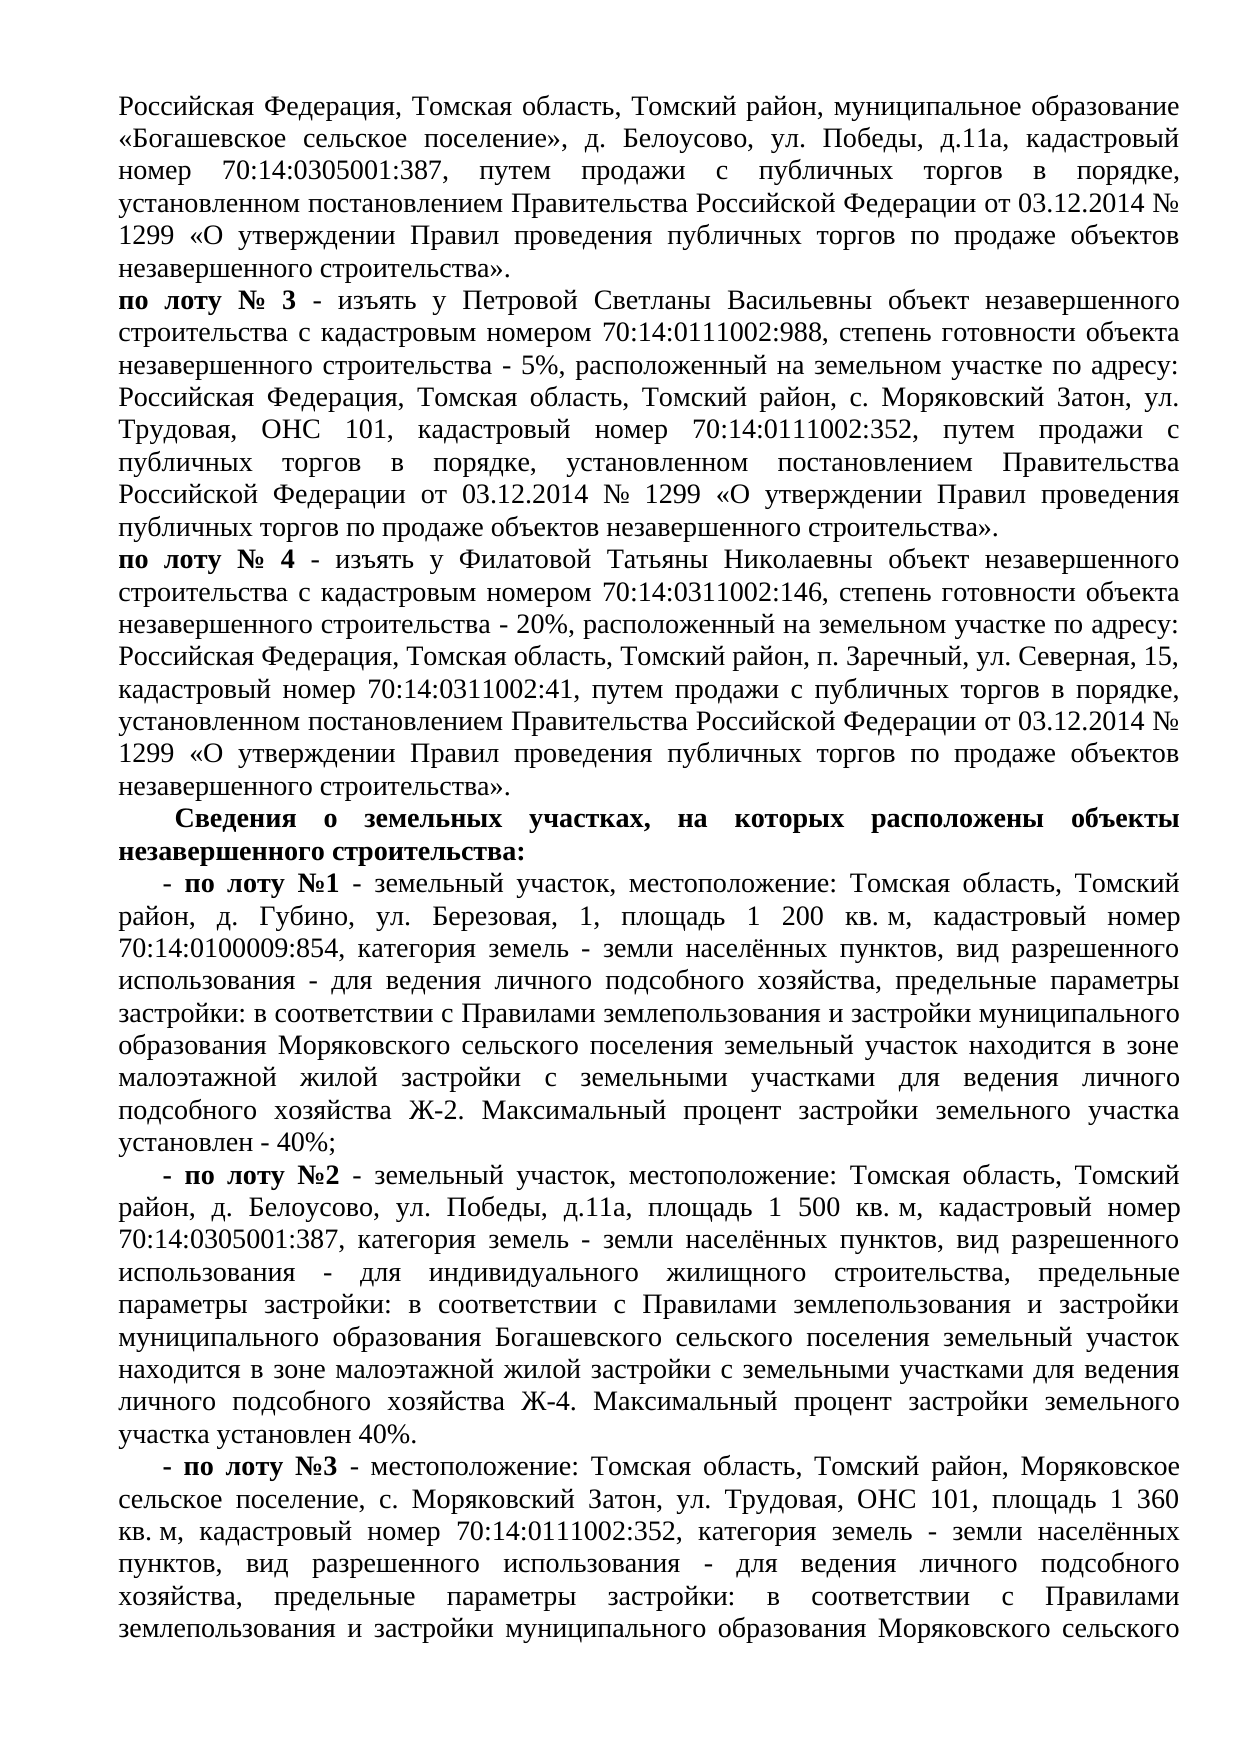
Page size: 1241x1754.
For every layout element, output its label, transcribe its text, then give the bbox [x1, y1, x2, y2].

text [118, 89, 1181, 283]
text по лоту № 4 - изъять у Филатовой Татьяны Николаевны объект незавершенного строительства с кадастровым номером 70:14:0311002:146, степень готовности объекта незавершенного строительства - 20%, расположенный на земельном участке по адресу: Российская Федерация, Томская область, Томский район, п. Заречный, ул. Северная, 15, кадастровый номер 70:14:0311002:41, путем продажи с публичных торгов в порядке, установленном постановлением Правительства Российской Федерации от 03.12.2014 № 1299 «О утверждении Правил проведения публичных торгов по продаже объектов незавершенного строительства». [118, 542, 1181, 801]
text по лоту № 3 - изъять у Петровой Светланы Васильевны объект незавершенного строительства с кадастровым номером 70:14:0111002:988, степень готовности объекта незавершенного строительства - 5%, расположенный на земельном участке по адресу: Российская Федерация, Томская область, Томский район, с. Моряковский Затон, ул. Трудовая, ОНС 101, кадастровый номер 70:14:0111002:352, путем продажи с публичных торгов в порядке, установленном постановлением Правительства Российской Федерации от 03.12.2014 № 1299 «О утверждении Правил проведения публичных торгов по продаже объектов незавершенного строительства». [118, 283, 1181, 542]
text Сведения о земельных участках, на которых расположены объекты незавершенного строительства: [118, 801, 1181, 866]
text - по лоту №2 - земельный участок, местоположение: Томская область, Томский район, д. Белоусово, ул. Победы, д.11а, площадь 1 500 кв. м, кадастровый номер 70:14:0305001:387, категория земель - земли населённых пунктов, вид разрешенного использования - для индивидуального жилищного строительства, предельные параметры застройки: в соответствии с Правилами землепользования и застройки муниципального образования Богашевского сельского поселения земельный участок находится в зоне малоэтажной жилой застройки с земельными участками для ведения личного подсобного хозяйства Ж-4. Максимальный процент застройки земельного участка установлен 40%. [118, 1158, 1181, 1449]
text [118, 1449, 1181, 1644]
text - по лоту №1 - земельный участок, местоположение: Томская область, Томский район, д. Губино, ул. Березовая, 1, площадь 1 200 кв. м, кадастровый номер 70:14:0100009:854, категория земель - земли населённых пунктов, вид разрешенного использования - для ведения личного подсобного хозяйства, предельные параметры застройки: в соответствии с Правилами землепользования и застройки муниципального образования Моряковского сельского поселения земельный участок находится в зоне малоэтажной жилой застройки с земельными участками для ведения личного подсобного хозяйства Ж-2. Максимальный процент застройки земельного участка установлен - 40%; [118, 866, 1181, 1158]
